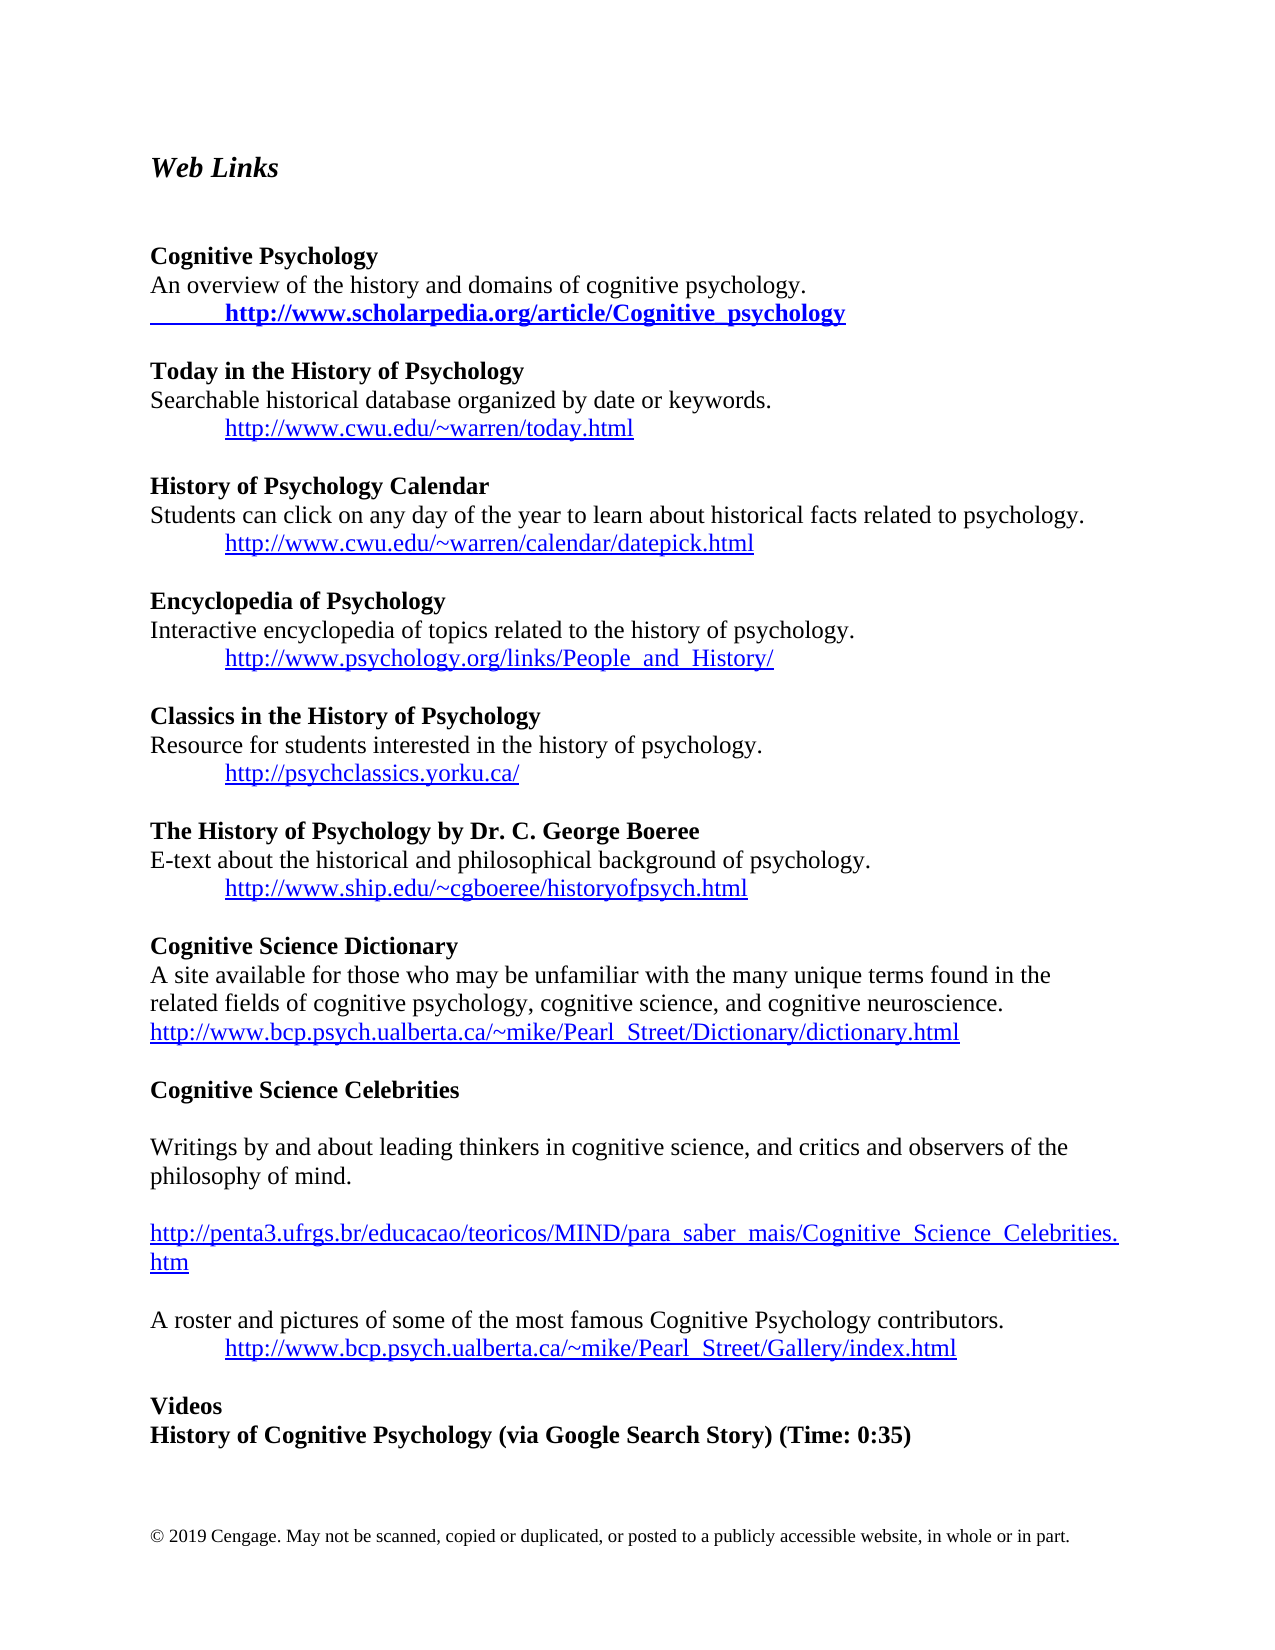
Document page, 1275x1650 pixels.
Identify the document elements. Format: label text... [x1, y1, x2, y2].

text Cognitive Science Dictionary [150, 931, 1125, 960]
text A roster and pictures of some of the most famous Cognitive Psychology contributors. [150, 1305, 1125, 1333]
subtitle Web Links [150, 150, 1125, 183]
text History of Cognitive Psychology (via Google Search Story) (Time: 0:35) [150, 1420, 1125, 1448]
text Classics in the History of Psychology [150, 701, 1125, 730]
text Cognitive Psychology [150, 241, 1125, 270]
text http://www.scholarpedia.org/article/Cognitive_psychology [150, 298, 1125, 327]
text Interactive encyclopedia of topics related to the history of psychology. [150, 615, 1125, 643]
text An overview of the history and domains of cognitive psychology. [150, 270, 1125, 298]
subtitle Encyclopedia of Psychology [150, 586, 1125, 615]
text http://penta3.ufrgs.br/educacao/teoricos/MIND/para_saber_mais/Cognitive_Science_Celebrities.htm [150, 1190, 1125, 1276]
text E-text about the historical and philosophical background of psychology. [150, 845, 1125, 873]
text http://www.bcp.psych.ualberta.ca/~mike/Pearl_Street/Dictionary/dictionary.html [150, 1017, 1125, 1046]
text http://www.cwu.edu/~warren/today.html [150, 413, 1125, 442]
text http://www.cwu.edu/~warren/calendar/datepick.html [225, 528, 1125, 557]
text http://www.psychology.org/links/People_and_History/ [150, 643, 1125, 672]
text The History of Psychology by Dr. C. George Boeree [150, 816, 1125, 845]
text Resource for students interested in the history of psychology. [150, 730, 1125, 758]
text Cognitive Science Celebrities [150, 1075, 1125, 1103]
text Searchable historical database organized by date or keywords. [150, 385, 1125, 413]
text Writings by and about leading thinkers in cognitive science, and critics and observers of the philosophy of mind. [150, 1132, 1125, 1190]
text http://www.ship.edu/~cgboeree/historyofpsych.html [150, 873, 1125, 902]
text http://www.bcp.psych.ualberta.ca/~mike/Pearl_Street/Gallery/index.html [150, 1333, 1125, 1362]
text A site available for those who may be unfamiliar with the many unique terms found in the related fields of cognitive psychology, cognitive science, and cognitive neuroscience. [150, 960, 1125, 1017]
text http://psychclassics.yorku.ca/ [150, 758, 1125, 787]
text Videos [150, 1391, 1125, 1420]
text Today in the History of Psychology [150, 356, 1125, 385]
text History of Psychology Calendar [150, 471, 1125, 500]
text Students can click on any day of the year to learn about historical facts related to psychology. [150, 500, 1125, 528]
